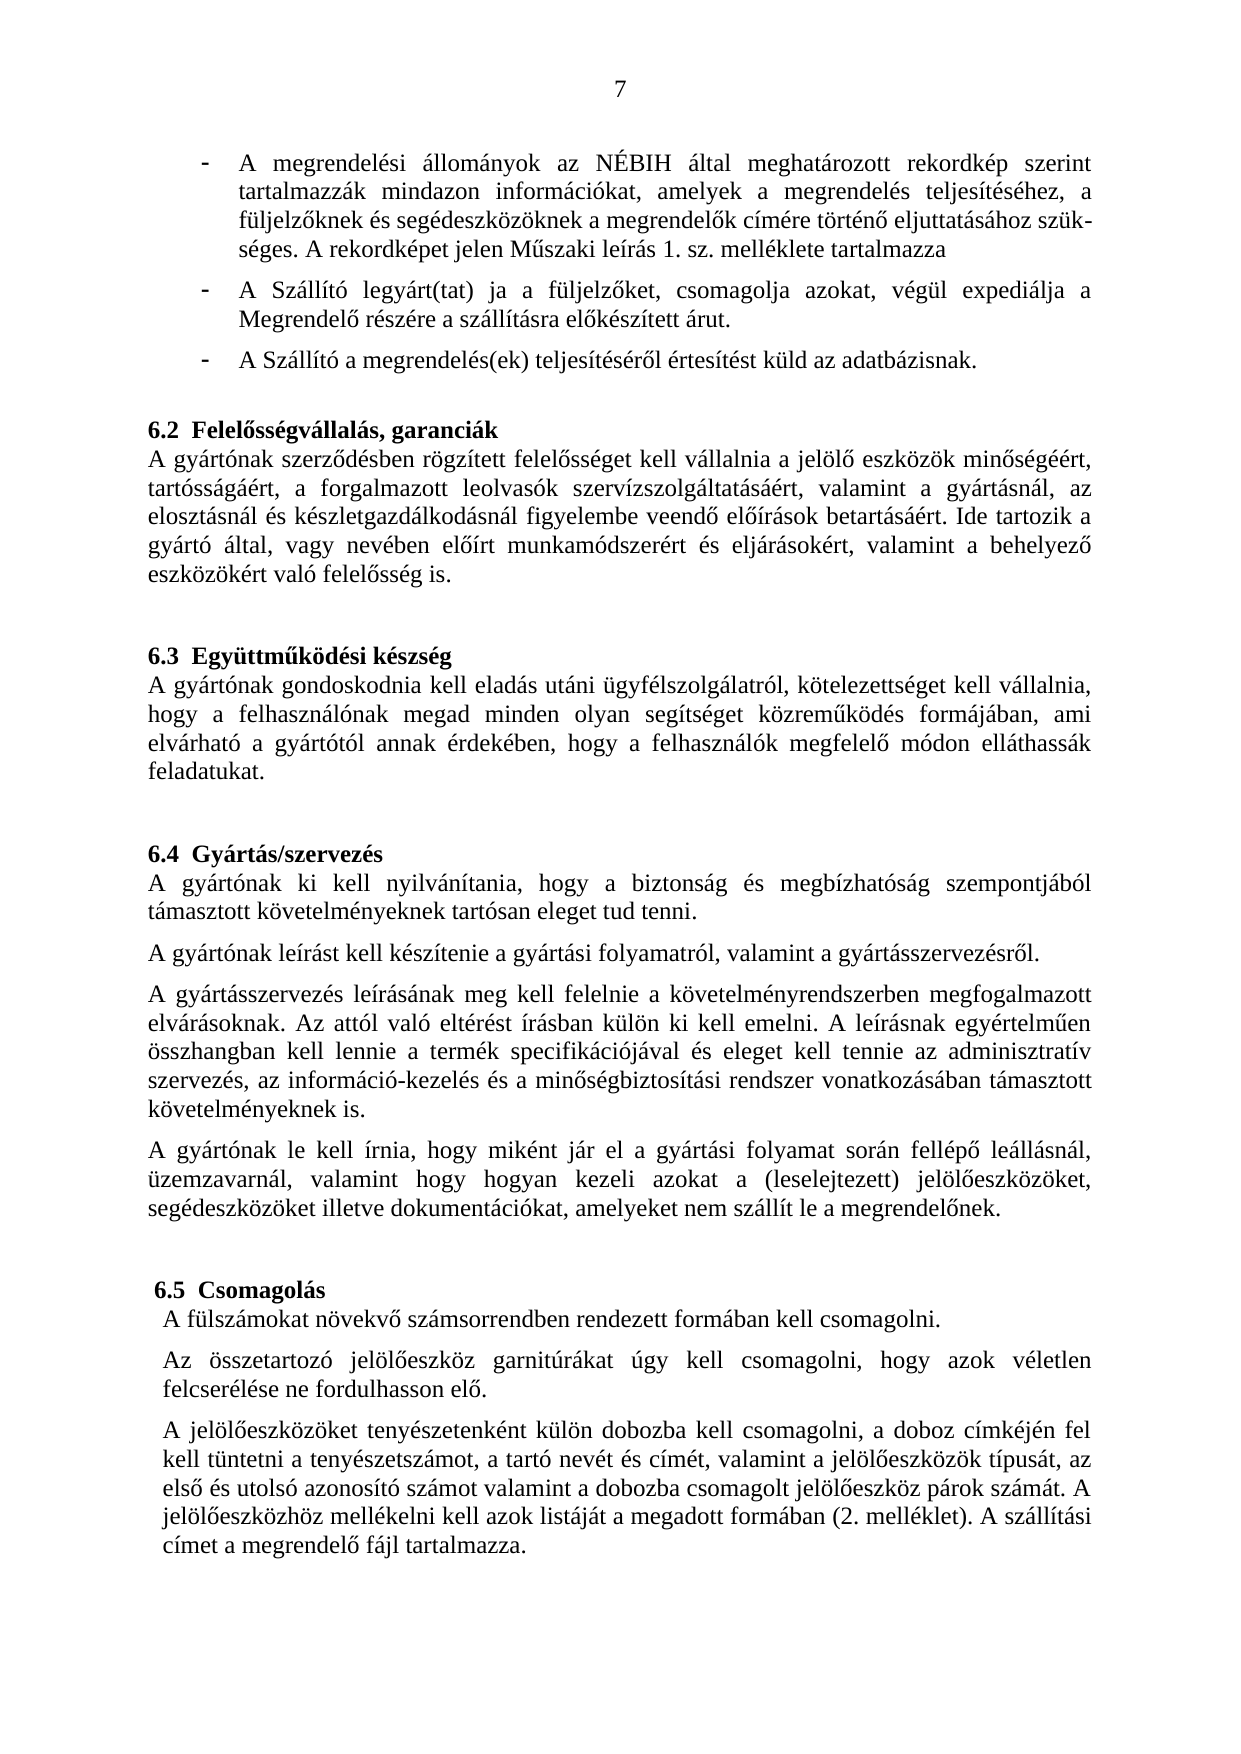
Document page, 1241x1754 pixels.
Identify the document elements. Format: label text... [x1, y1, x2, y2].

subtitle 6.4 Gyártás/szervezés [148, 950, 1092, 979]
text A gyártónak leírást kell készítenie a gyártási folyamatról, valamint a gyártásszervezésről. [148, 1049, 1092, 1078]
text A gyártónak gondoskodnia kell eladás utáni ügyfélszolgálatról, kötelezettséget kell vállalnia, hogy a felhasználónak megad minden olyan segítséget közreműködés formájában, ami elvárható a gyártótól annak érdekében, hogy a felhasználók megfelelő módon elláthassák feladatukat. [148, 781, 1092, 896]
text A gyártónak szerződésben rögzített felelősséget kell vállalnia a jelölő eszközök minőségéért, tartósságáért, a forgalmazott leolvasók szervízszolgáltatásáért, valamint a gyártásnál, az elosztásnál és készletgazdálkodásnál figyelembe veendő előírások betartásáért. Ide tartozik a gyártó által, vagy nevében előírt munkamódszerért és eljárásokért, valamint a behelyező eszközökért való felelősség is. [148, 555, 1092, 699]
subtitle 6.5 Csomagolás [148, 1386, 1092, 1415]
list Az igényeket regisztrálják az adatbázisban. [201, 148, 1092, 176]
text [162, 1526, 1092, 1584]
text A gyártónak ki kell nyilvánítania, hogy a biztonság és megbízhatóság szempontjából támasztott követelményeknek tartósan eleget tud tenni. [148, 979, 1092, 1036]
text A gyártásszervezés leírásának meg kell felelnie a követelményrendszerben megfogalmazott elvárásoknak. Az attól való eltérést írásban külön ki kell emelni. A leírásnak egyértelműen összhangban kell lennie a termék specifikációjával és eleget kell tennie az adminisztratív szervezés, az információ-kezelés és a minőségbiztosítási rendszer vonatkozásában támasztott követelményeknek is. [148, 1090, 1092, 1234]
text Az összetartozó jelölőeszköz garnitúrákat úgy kell csomagolni, hogy azok véletlen felcserélése ne fordulhasson elő. [162, 1456, 1092, 1514]
subtitle 6.3 Együttműködési készség [148, 753, 1092, 781]
list A Szállító a megrendelés(ek) teljesítéséről értesítést küld az adatbázisnak. [201, 456, 1092, 485]
text A fülszámokat növekvő számsorrendben rendezett formában kell csomagolni. [162, 1415, 1092, 1444]
text A gyártónak le kell írnia, hogy miként jár el a gyártási folyamat során fellépő leállásnál, üzemzavarnál, valamint hogy hogyan kezeli azokat a (leselejtezett) jelölőeszközöket, segédeszközöket illetve dokumentációkat, amelyeket nem szállít le a megrendelőnek. [148, 1246, 1092, 1333]
list Az adatbázis gyűjti a beérkező igényléseket, kiosztja az új füljelzők azonosítószámait és elkészíti az elektronikus megrendelés-állományokat. [201, 189, 1092, 246]
list A Szállító legyárt(tat) ja a füljelzőket, csomagolja azokat, végül expediálja a Megrendelő részére a szállításra előkészített árut. [201, 386, 1092, 444]
list A megrendelési állományok az NÉBIH által meghatározott rekordkép szerint tartalmazzák mindazon információkat, amelyek a megrendelés teljesítéséhez, a füljelzőknek és segédeszközöknek a megrendelők címére történő eljuttatásához szükséges. A rekordképet jelen Műszaki leírás 1. sz. melléklete tartalmazza [201, 259, 1092, 374]
subtitle 6.2 Felelősségvállalás, garanciák [148, 526, 1092, 555]
